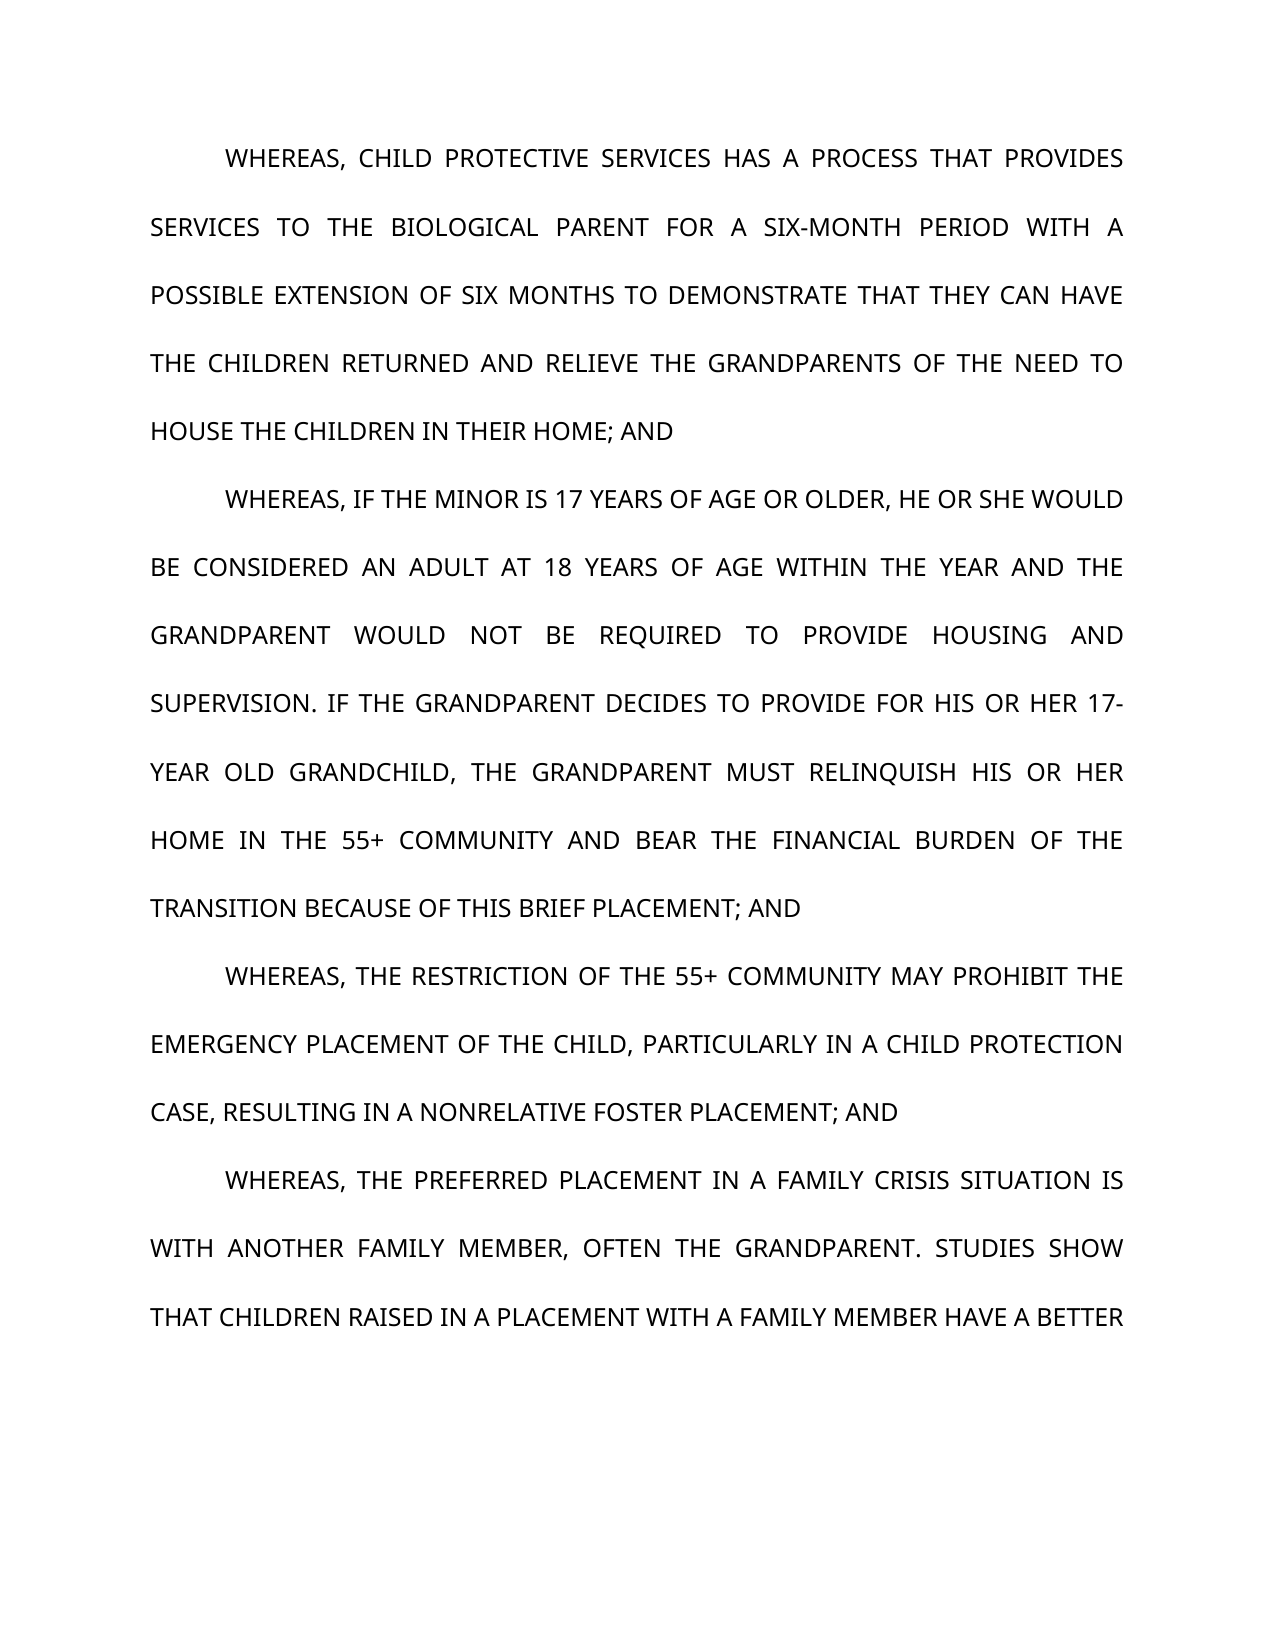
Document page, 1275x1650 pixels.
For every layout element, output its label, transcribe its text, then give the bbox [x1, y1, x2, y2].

text WHEREAS, CHILD PROTECTIVE SERVICES HAS A PROCESS THAT PROVIDES SERVICES TO THE BIOLOGICAL PARENT FOR A SIX-MONTH PERIOD WITH A POSSIBLE EXTENSION OF SIX MONTHS TO DEMONSTRATE THAT THEY CAN HAVE THE CHILDREN RETURNED AND RELIEVE THE GRANDPARENTS OF THE NEED TO HOUSE THE CHILDREN IN THEIR HOME; AND [150, 141, 1125, 448]
text WHEREAS, IF THE MINOR IS 17 YEARS OF AGE OR OLDER, HE OR SHE WOULD BE CONSIDERED AN ADULT AT 18 YEARS OF AGE WITHIN THE YEAR AND THE GRANDPARENT WOULD NOT BE REQUIRED TO PROVIDE HOUSING AND SUPERVISION. IF THE GRANDPARENT DECIDES TO PROVIDE FOR HIS OR HER 17-YEAR OLD GRANDCHILD, THE GRANDPARENT MUST RELINQUISH HIS OR HER HOME IN THE 55+ COMMUNITY AND BEAR THE FINANCIAL BURDEN OF THE TRANSITION BECAUSE OF THIS BRIEF PLACEMENT; AND [150, 482, 1125, 924]
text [150, 1163, 1125, 1333]
text WHEREAS, THE RESTRICTION OF THE 55+ COMMUNITY MAY PROHIBIT THE EMERGENCY PLACEMENT OF THE CHILD, PARTICULARLY IN A CHILD PROTECTION CASE, RESULTING IN A NONRELATIVE FOSTER PLACEMENT; AND [150, 958, 1125, 1129]
